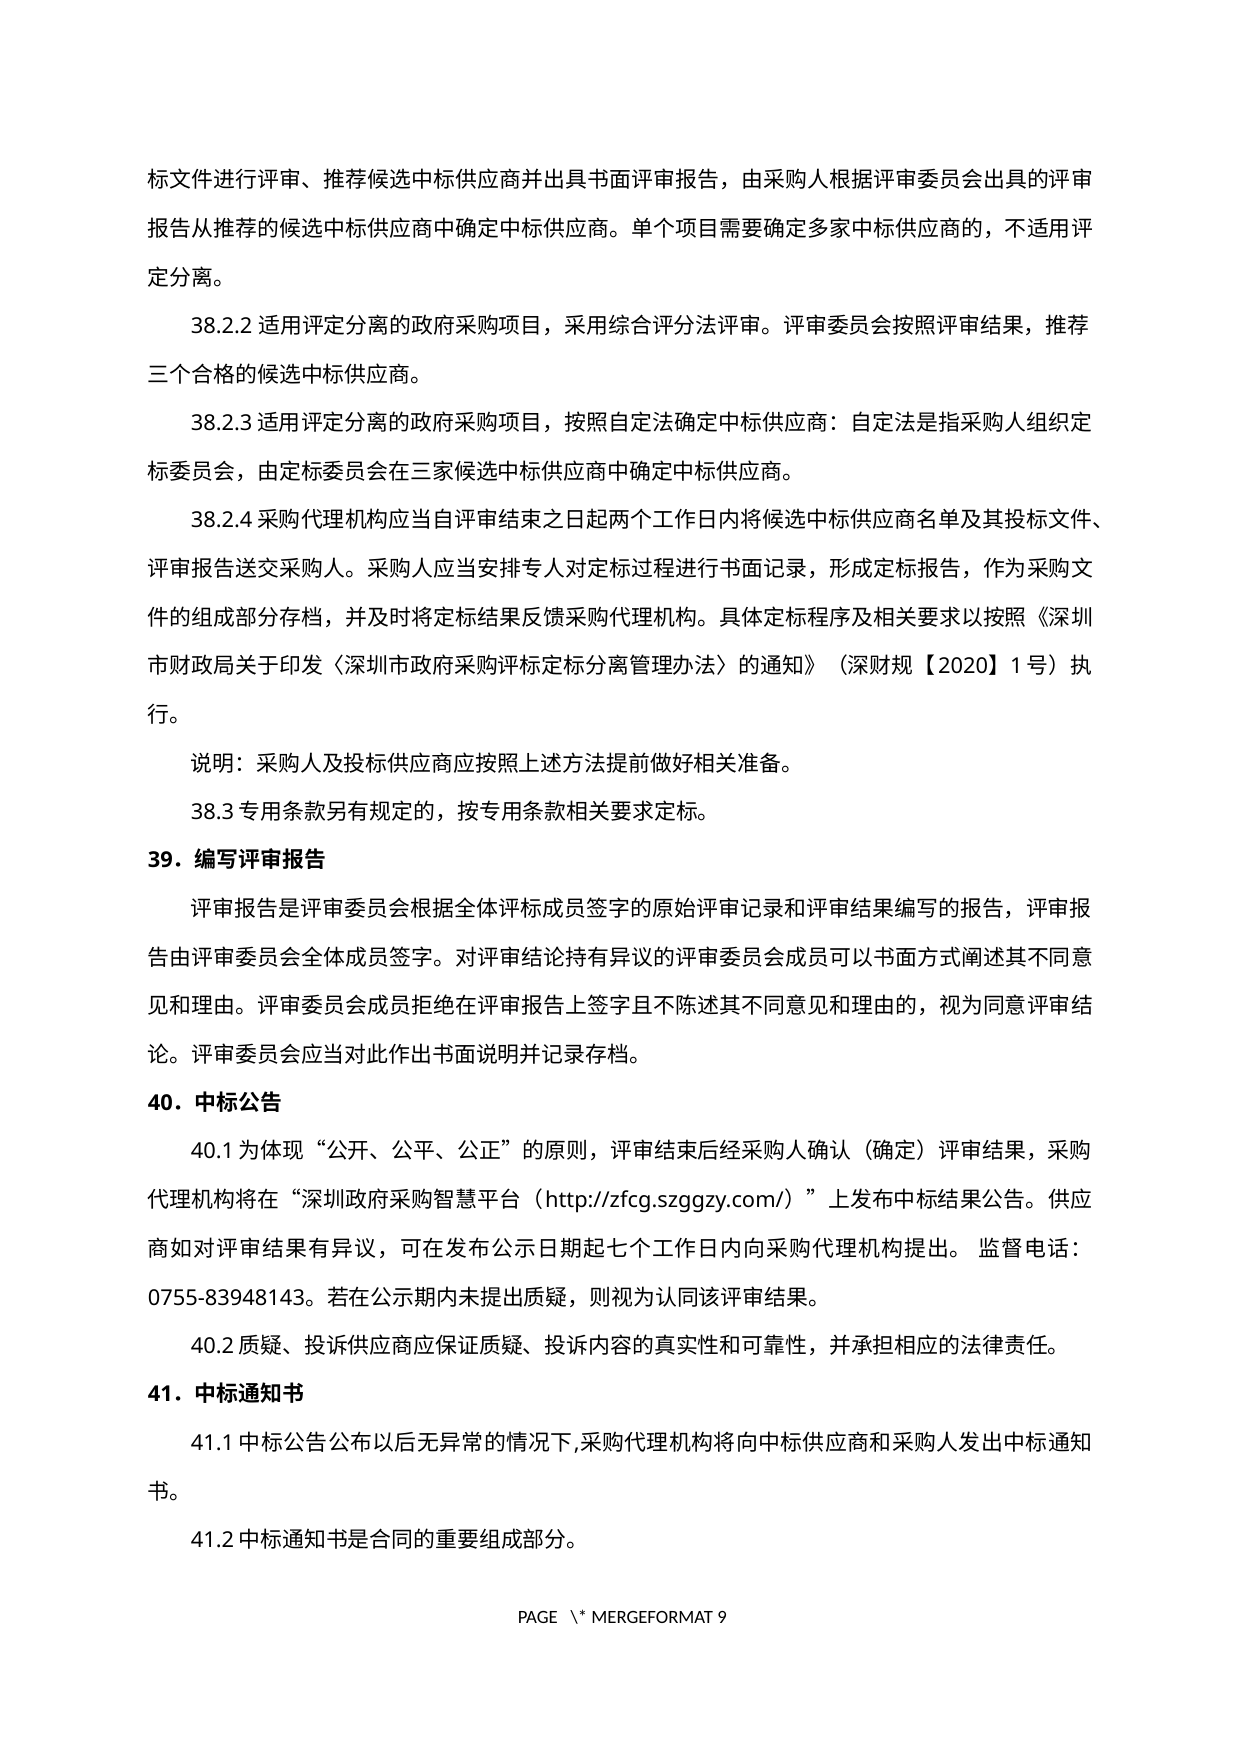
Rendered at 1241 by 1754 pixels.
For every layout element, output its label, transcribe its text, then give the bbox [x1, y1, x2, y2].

text 40.1为体现“公开、公平、公正”的原则，评审结束后经采购人确认（确定）评审结果，采购代理机构将在“深圳政府采购智慧平台（http://zfcg.szggzy.com/）”上发布中标结果公告。供应商如对评审结果有异议，可在发布公示日期起七个工作日内向采购代理机构提出。 监督电话：0755-83948143。若在公示期内未提出质疑，则视为认同该评审结果。 [148, 1133, 1093, 1312]
text 41.2中标通知书是合同的重要组成部分。 [148, 1522, 1093, 1554]
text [148, 162, 1093, 292]
text 39．编写评审报告 [148, 842, 1093, 874]
text 40．中标公告 [148, 1085, 1093, 1117]
text 38.2.4采购代理机构应当自评审结束之日起两个工作日内将候选中标供应商名单及其投标文件、评审报告送交采购人。采购人应当安排专人对定标过程进行书面记录，形成定标报告，作为采购文件的组成部分存档，并及时将定标结果反馈采购代理机构。具体定标程序及相关要求以按照《深圳市财政局关于印发〈深圳市政府采购评标定标分离管理办法〉的通知》（深财规【2020】1号）执行。 [148, 502, 1093, 729]
text 38.2.2 适用评定分离的政府采购项目，采用综合评分法评审。评审委员会按照评审结果，推荐三个合格的候选中标供应商。 [148, 308, 1093, 389]
text 38.2.3适用评定分离的政府采购项目，按照自定法确定中标供应商：自定法是指采购人组织定标委员会，由定标委员会在三家候选中标供应商中确定中标供应商。 [148, 405, 1093, 486]
text 38.3专用条款另有规定的，按专用条款相关要求定标。 [148, 794, 1093, 826]
text 40.2质疑、投诉供应商应保证质疑、投诉内容的真实性和可靠性，并承担相应的法律责任。 [148, 1328, 1093, 1360]
text 41.1中标公告公布以后无异常的情况下,采购代理机构将向中标供应商和采购人发出中标通知书。 [148, 1424, 1093, 1506]
text 说明：采购人及投标供应商应按照上述方法提前做好相关准备。 [148, 745, 1093, 778]
text 41．中标通知书 [148, 1376, 1093, 1409]
text 评审报告是评审委员会根据全体评标成员签字的原始评审记录和评审结果编写的报告，评审报告由评审委员会全体成员签字。对评审结论持有异议的评审委员会成员可以书面方式阐述其不同意见和理由。评审委员会成员拒绝在评审报告上签字且不陈述其不同意见和理由的，视为同意评审结论。评审委员会应当对此作出书面说明并记录存档。 [148, 890, 1093, 1069]
